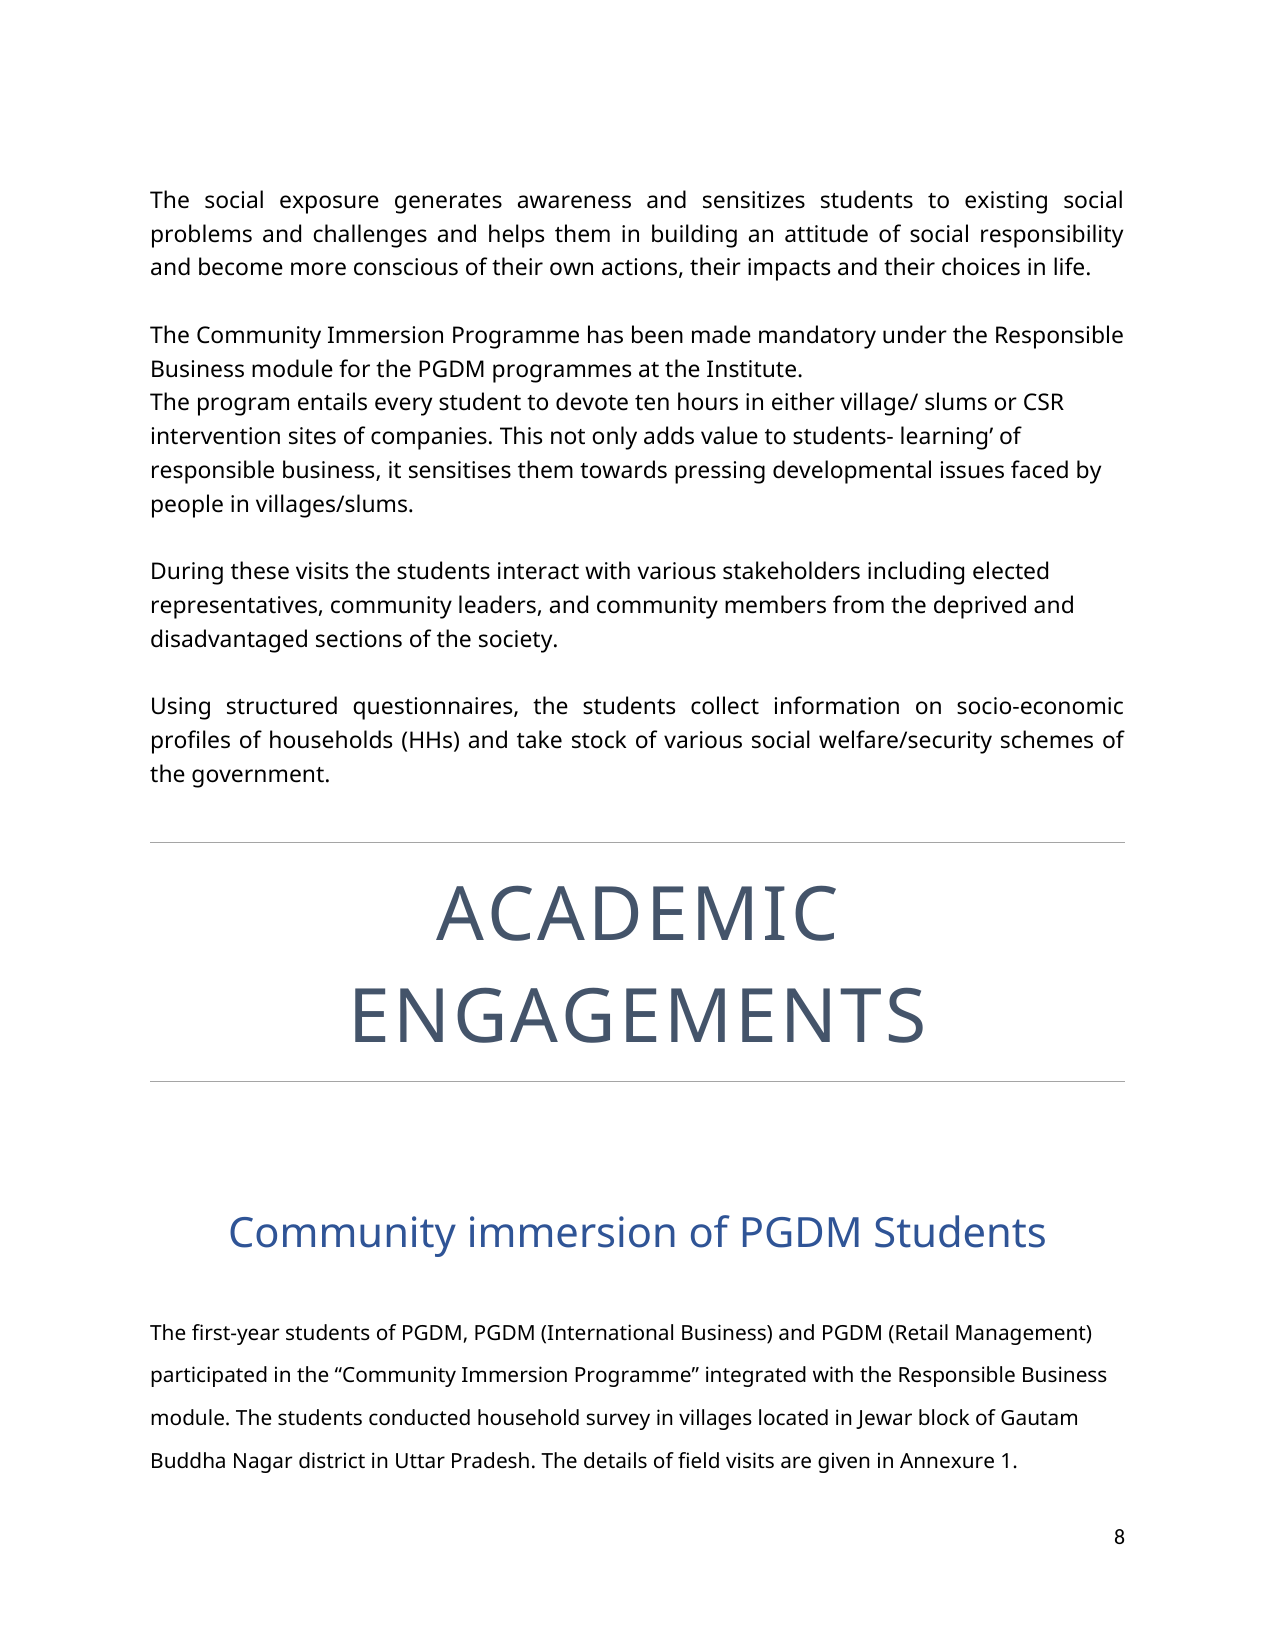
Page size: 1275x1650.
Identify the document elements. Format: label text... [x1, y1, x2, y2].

text The social exposure generates awareness and sensitizes students to existing social problems and challenges and helps them in building an attitude of social responsibility and become more conscious of their own actions, their impacts and their choices in life. [150, 184, 1125, 282]
text The program entails every student to devote ten hours in either village/ slums or CSR intervention sites of companies. This not only adds value to students- learning’ of responsible business, it sensitises them towards pressing developmental issues faced by people in villages/slums. [150, 386, 1125, 519]
text The first-year students of PGDM, PGDM (International Business) and PGDM (Retail Management) participated in the “Community Immersion Programme” integrated with the Responsible Business module. The students conducted household survey in villages located in Jewar block of Gautam Buddha Nagar district in Uttar Pradesh. The details of field visits are given in Annexure 1. [150, 1318, 1125, 1474]
text The Community Immersion Programme has been made mandatory under the Responsible Business module for the PGDM programmes at the Institute. [150, 319, 1125, 384]
title academic engagements [150, 843, 1125, 1081]
text Using structured questionnaires, the students collect information on socio-economic profiles of households (HHs) and take stock of various social welfare/security schemes of the government. [150, 690, 1125, 789]
subtitle Community immersion of PGDM Students [150, 1203, 1125, 1260]
text During these visits the students interact with various stakeholders including elected representatives, community leaders, and community members from the deprived and disadvantaged sections of the society. [150, 555, 1125, 654]
